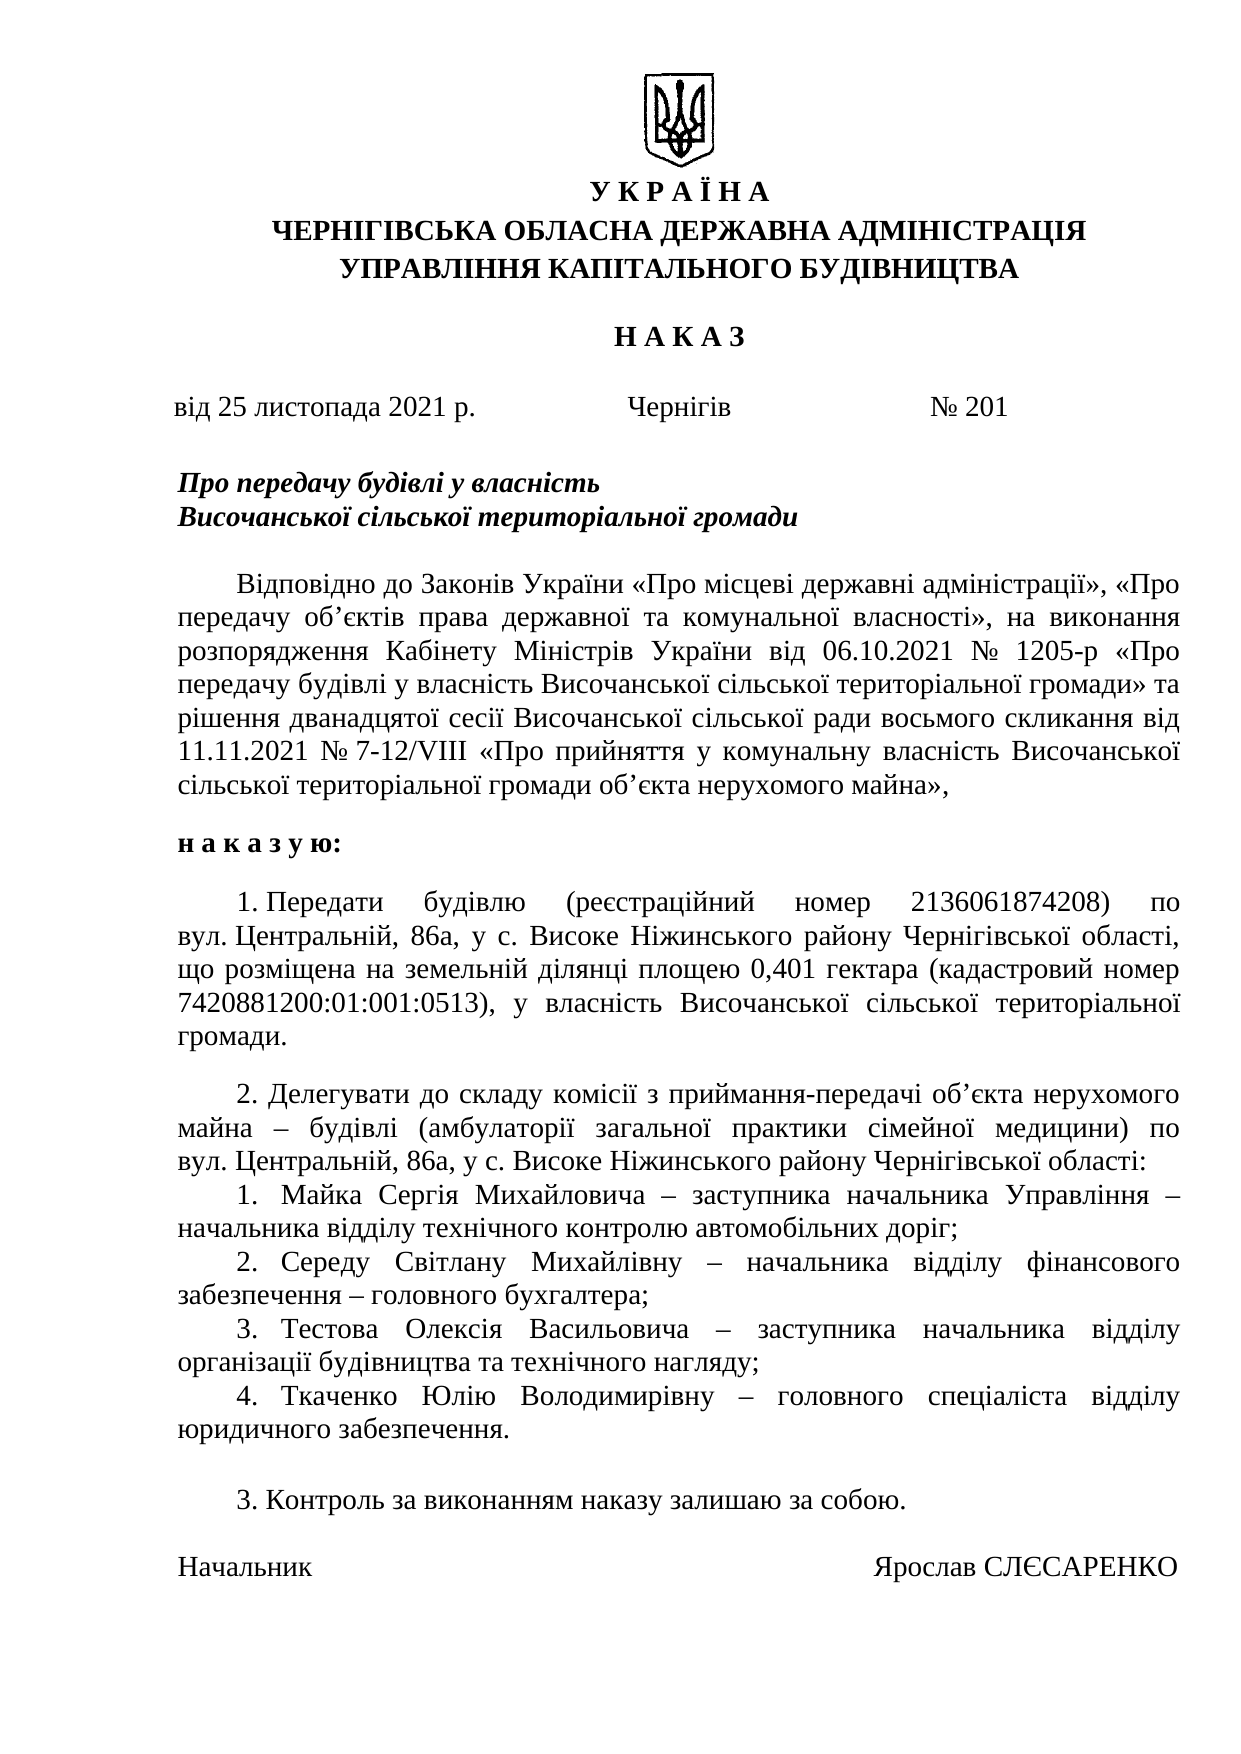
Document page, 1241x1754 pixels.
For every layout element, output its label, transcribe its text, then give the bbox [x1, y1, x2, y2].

picture [644, 73, 715, 168]
text Начальник Ярослав СЛЄСАРЕНКО [177, 1549, 1181, 1583]
subtitle У К Р А Ї Н А [177, 174, 1181, 208]
table_header № 201 [860, 376, 1192, 441]
list Передати будівлю (реєстраційний номер 2136061874208) по вул. Центральній, 86а, у с. Високе Ніжинського району Чернігівської області, що розміщена на земельній ділянці площею 0,401 гектара (кадастровий номер 7420881200:01:001:0513), у власність Височанської сільської територіальної громади. [177, 884, 1181, 1052]
list Середу Світлану Михайлівну – начальника відділу фінансового забезпечення – головного бухгалтера; [177, 1244, 1181, 1311]
table_header від 25 листопада 2021 р. [163, 376, 572, 441]
text 2. Делегувати до складу комісії з приймання-передачі об’єкта нерухомого майна – будівлі (амбулаторії загальної практики сімейної медицини) по вул. Центральній, 86а, у с. Високе Ніжинського району Чернігівської області: [177, 1076, 1181, 1177]
subtitle УПРАВЛІННЯ КАПІТАЛЬНОГО БУДІВНИЦТВА [177, 252, 1181, 285]
text 3. Контроль за виконанням наказу залишаю за собою. [177, 1482, 1181, 1516]
text н а к а з у ю: [177, 826, 1181, 859]
list Ткаченко Юлію Володимирівну – головного спеціаліста відділу юридичного забезпечення. [177, 1378, 1181, 1445]
subtitle чернігівська обласна державна адміністрація [177, 213, 1181, 247]
list Майка Сергія Михайловича – заступника начальника Управління – начальника відділу технічного контролю автомобільних доріг; [177, 1177, 1181, 1244]
text Н А К А З [177, 319, 1181, 352]
list Тестова Олексія Васильовича – заступника начальника відділу організації будівництва та технічного нагляду; [177, 1311, 1181, 1378]
text Височанської сільської територіальної громади [177, 499, 1181, 532]
text Про передачу будівлі у власність [177, 465, 1181, 499]
table_header Чернігів [572, 376, 859, 441]
text Відповідно до Законів України «Про місцеві державні адміністрації», «Про передачу об’єктів права державної та комунальної власності», на виконання розпорядження Кабінету Міністрів України від 06.10.2021 № 1205-р «Про передачу будівлі у власність Височанської сільської територіальної громади» та рішення дванадцятої сесії Височанської сільської ради восьмого скликання від 11.11.2021 № 7-12/VIII «Про прийняття у комунальну власність Височанської сільської територіальної громади об’єкта нерухомого майна», [177, 566, 1181, 801]
